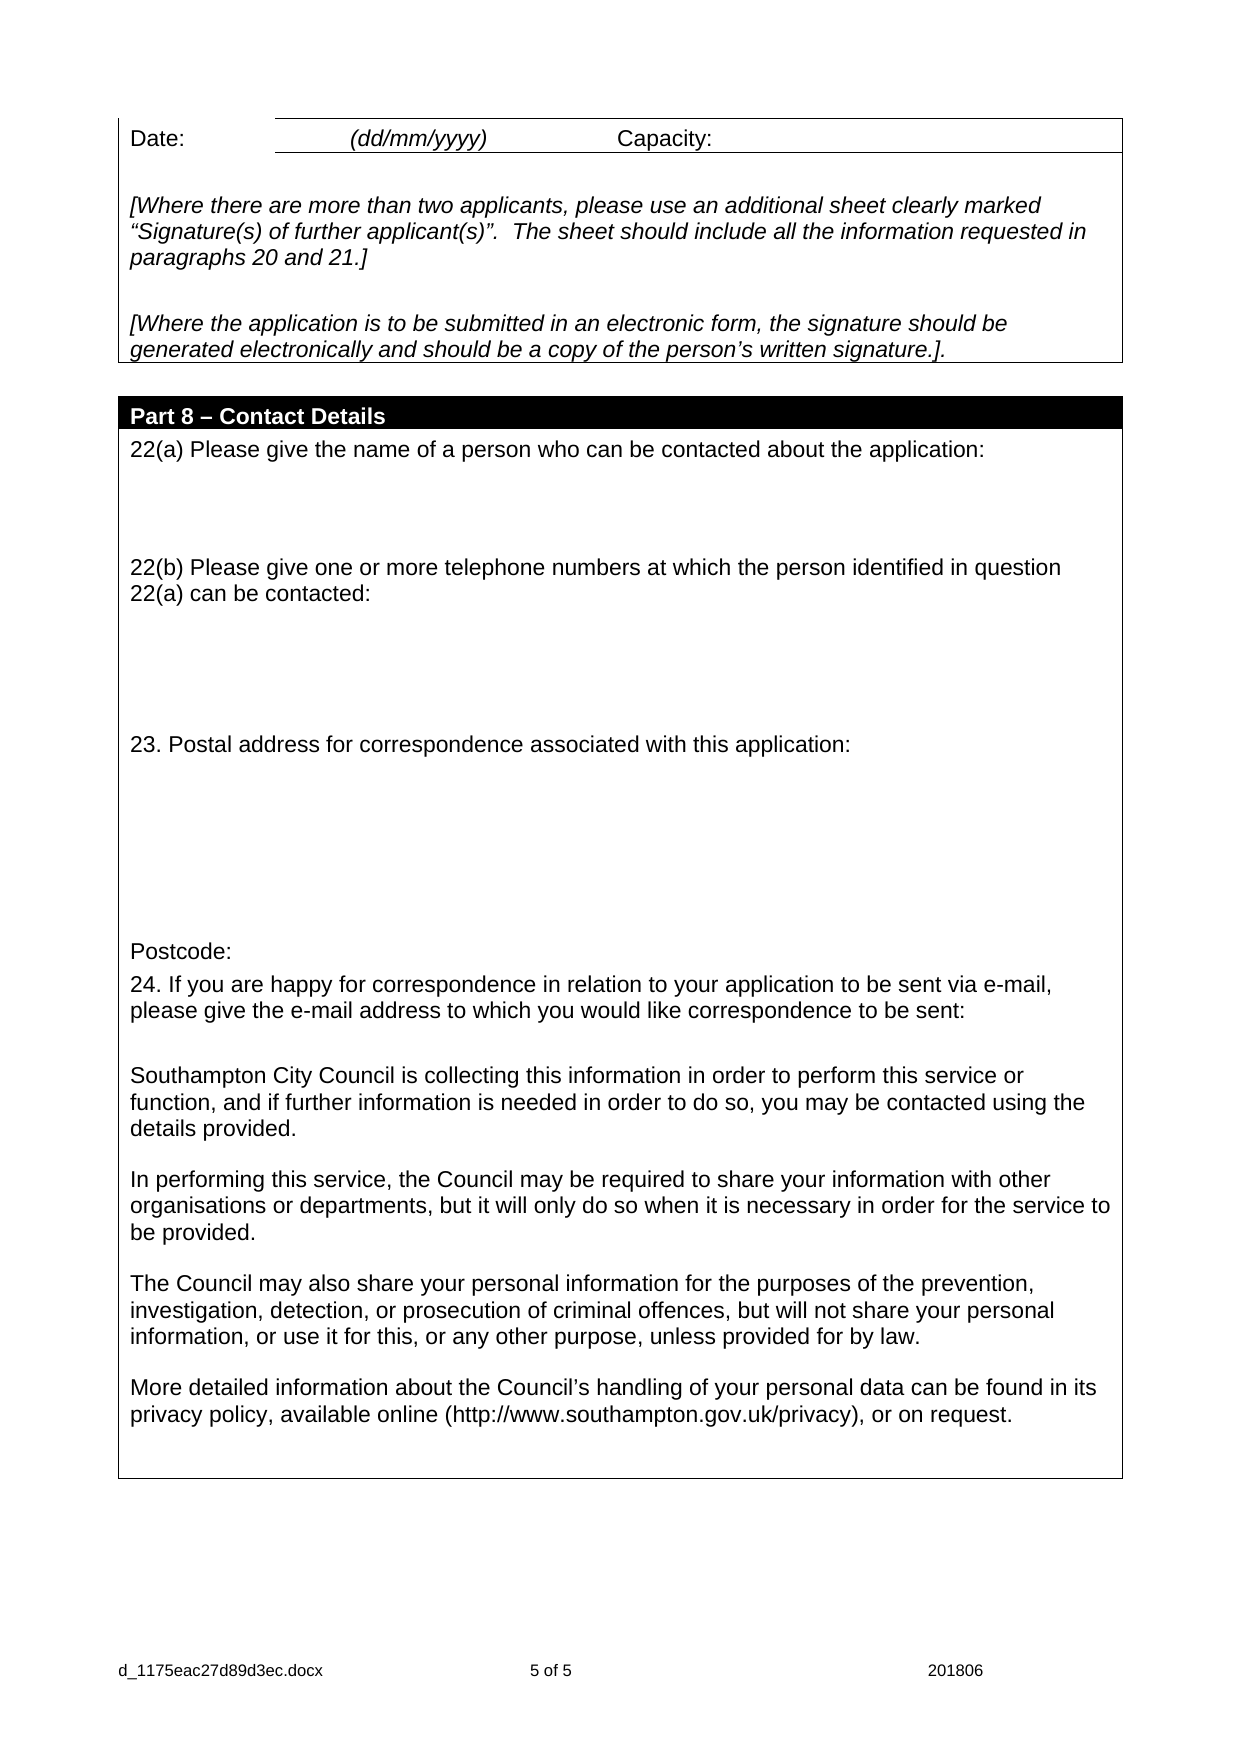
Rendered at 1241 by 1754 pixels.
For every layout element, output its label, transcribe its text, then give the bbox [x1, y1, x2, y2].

table_cell (dd/mm/yyyy) [275, 119, 606, 152]
table_cell [Where there are more than two applicants, please use an additional sheet clearly marked “Signature(s) of further applicant(s)”. The sheet should include all the information requested in paragraphs 20 and 21.] [Where the application is to be submitted in an electronic form, the signature should be generated electronically and should be a copy of the person’s written signature.]. [119, 152, 1122, 362]
table_cell 23. Postal address for correspondence associated with this application: [119, 725, 1122, 932]
table_cell 22(a) Please give the name of a person who can be contacted about the application: [119, 430, 1122, 548]
table_cell 24. If you are happy for correspondence in relation to your application to be sent via e-mail, please give the e-mail address to which you would like correspondence to be sent: [119, 964, 1122, 1056]
table_cell 22(b) Please give one or more telephone numbers at which the person identified in question 22(a) can be contacted: [119, 548, 1122, 725]
table_cell Capacity: [606, 119, 752, 152]
table_cell Date: [119, 118, 275, 152]
table_cell Southampton City Council is collecting this information in order to perform this service or function, and if further information is needed in order to do so, you may be contacted using the details provided. In performing this service, the Council may be required to share your information with other organisations or departments, but it will only do so when it is necessary in order for the service to be provided. The Council may also share your personal information for the purposes of the prevention, investigation, detection, or prosecution of criminal offences, but will not share your personal information, or use it for this, or any other purpose, unless provided for by law. More detailed information about the Council’s handling of your personal data can be found in its privacy policy, available online (http://www.southampton.gov.uk/privacy), or on request. [119, 1056, 1122, 1478]
table_cell [752, 119, 1122, 152]
table_header Part 8 – Contact Details [119, 397, 1122, 429]
table_cell Postcode: [119, 932, 1122, 964]
